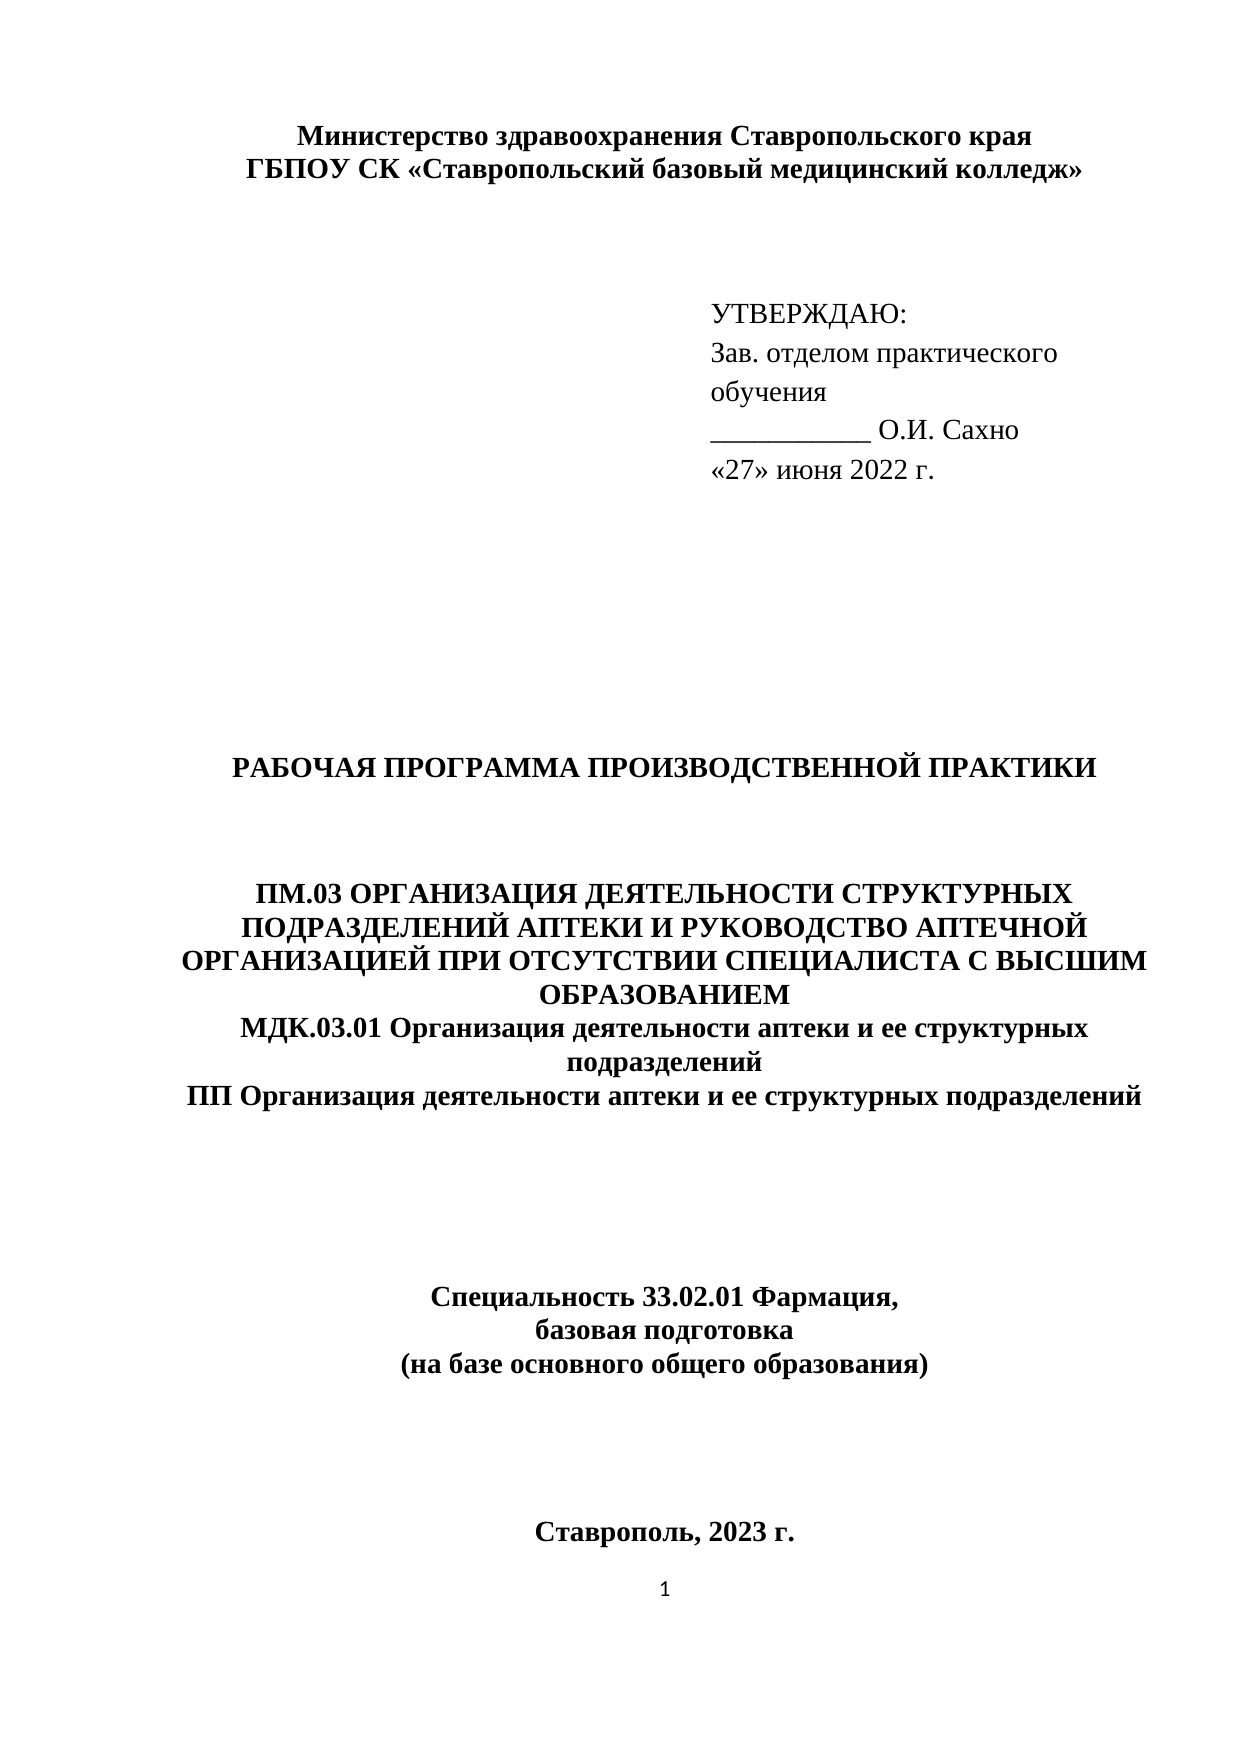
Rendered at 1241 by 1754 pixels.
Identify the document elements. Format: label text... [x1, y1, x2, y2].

text МДК.03.01 Организация деятельности аптеки и ее структурных подразделений [177, 1011, 1152, 1078]
text Министерство здравоохранения Ставропольского края [177, 118, 1152, 152]
text Специальность 33.02.01 Фармация, [177, 1279, 1152, 1312]
text (на базе основного общего образования) [177, 1346, 1152, 1379]
text базовая подготовка [177, 1312, 1152, 1346]
text ПМ.03 ОРГАНИЗАЦИЯ ДЕЯТЕЛЬНОСТИ СТРУКТУРНЫХ ПОДРАЗДЕЛЕНИЙ АПТЕКИ И РУКОВОДСТВО АПТЕЧНОЙ ОРГАНИЗАЦИЕЙ ПРИ ОТСУТСТВИИ СПЕЦИАЛИСТА С ВЫСШИМ ОБРАЗОВАНИЕМ [177, 876, 1152, 1011]
text ГБПОУ СК «Ставропольский базовый медицинский колледж» [177, 152, 1152, 185]
text РАБОЧАЯ ПРОГРАММА ПРОИЗВОДСТВЕННОЙ ПРАКТИКИ [177, 750, 1152, 783]
text ПП Организация деятельности аптеки и ее структурных подразделений [177, 1078, 1152, 1111]
text Ставрополь, 2023 г. [177, 1514, 1152, 1547]
